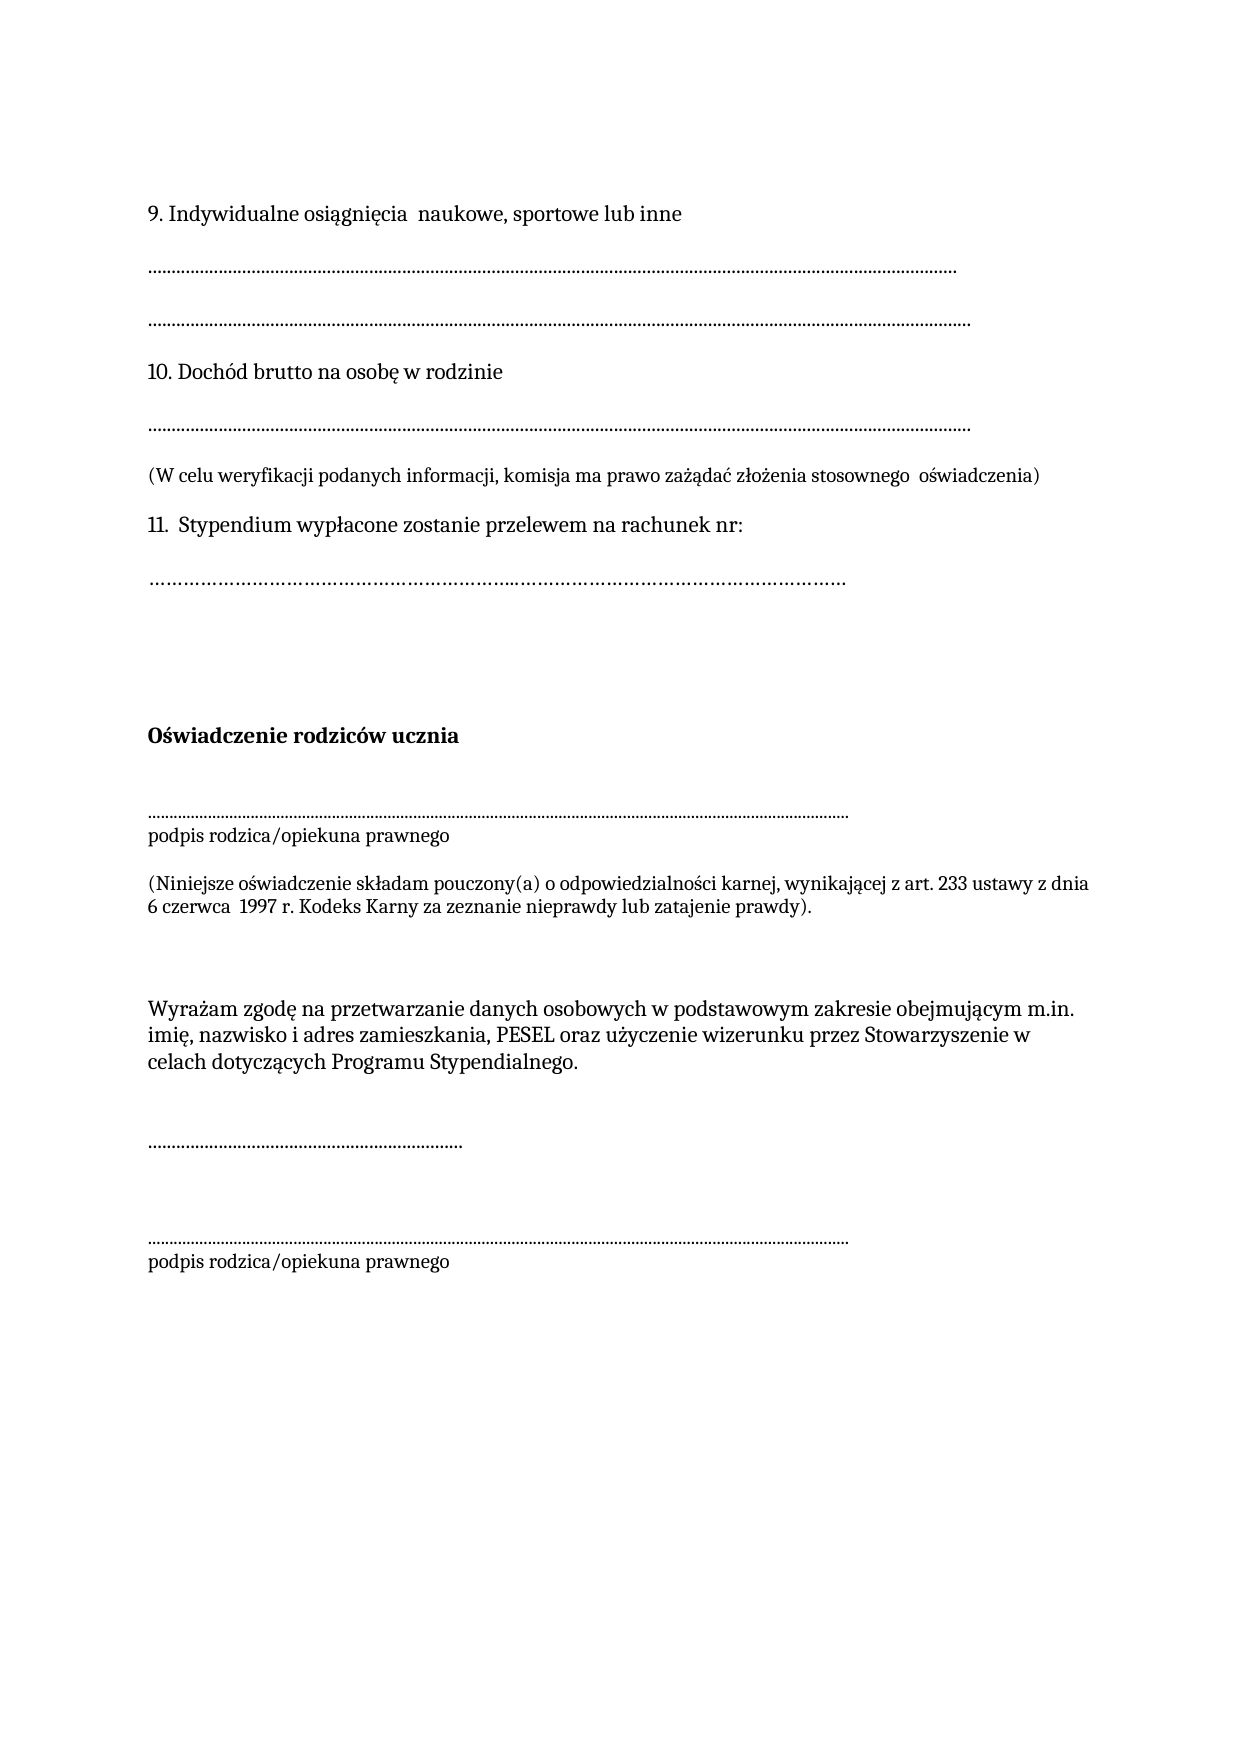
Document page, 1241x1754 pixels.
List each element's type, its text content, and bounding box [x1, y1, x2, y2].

text ............................................................................................................................................................................... [148, 306, 1093, 332]
text 9. Indywidualne osiągnięcia naukowe, sportowe lub inne [148, 200, 1093, 227]
text .................................................................................................................................................................... [148, 1226, 1093, 1250]
text podpis rodzica/opiekuna prawnego [148, 823, 1093, 847]
text ............................................................................................................................................................................ [148, 253, 1093, 279]
text ………………………………………………………..………………………………………………… [148, 564, 1093, 591]
text (Niniejsze oświadczenie składam pouczony(a) o odpowiedzialności karnej, wynikającej z art. 233 ustawy z dnia 6 czerwca 1997 r. Kodeks Karny za zeznanie nieprawdy lub zatajenie prawdy). [148, 871, 1093, 919]
text ............................................................................................................................................................................... [148, 411, 1093, 437]
text podpis rodzica/opiekuna prawnego [148, 1250, 1093, 1274]
text 10. Dochód brutto na osobę w rodzinie [148, 358, 1093, 385]
text Oświadczenie rodziców ucznia [148, 723, 1093, 749]
text 11. Stypendium wypłacone zostanie przelewem na rachunek nr: [148, 512, 1093, 538]
text ................................................................... [148, 1127, 1093, 1154]
text (W celu weryfikacji podanych informacji, komisja ma prawo zażądać złożenia stosownego oświadczenia) [148, 464, 1093, 488]
text Wyrażam zgodę na przetwarzanie danych osobowych w podstawowym zakresie obejmującym m.in. imię, nazwisko i adres zamieszkania, PESEL oraz użyczenie wizerunku przez Stowarzyszenie w celach dotyczących Programu Stypendialnego. [148, 996, 1093, 1075]
text .................................................................................................................................................................... [148, 799, 1093, 823]
